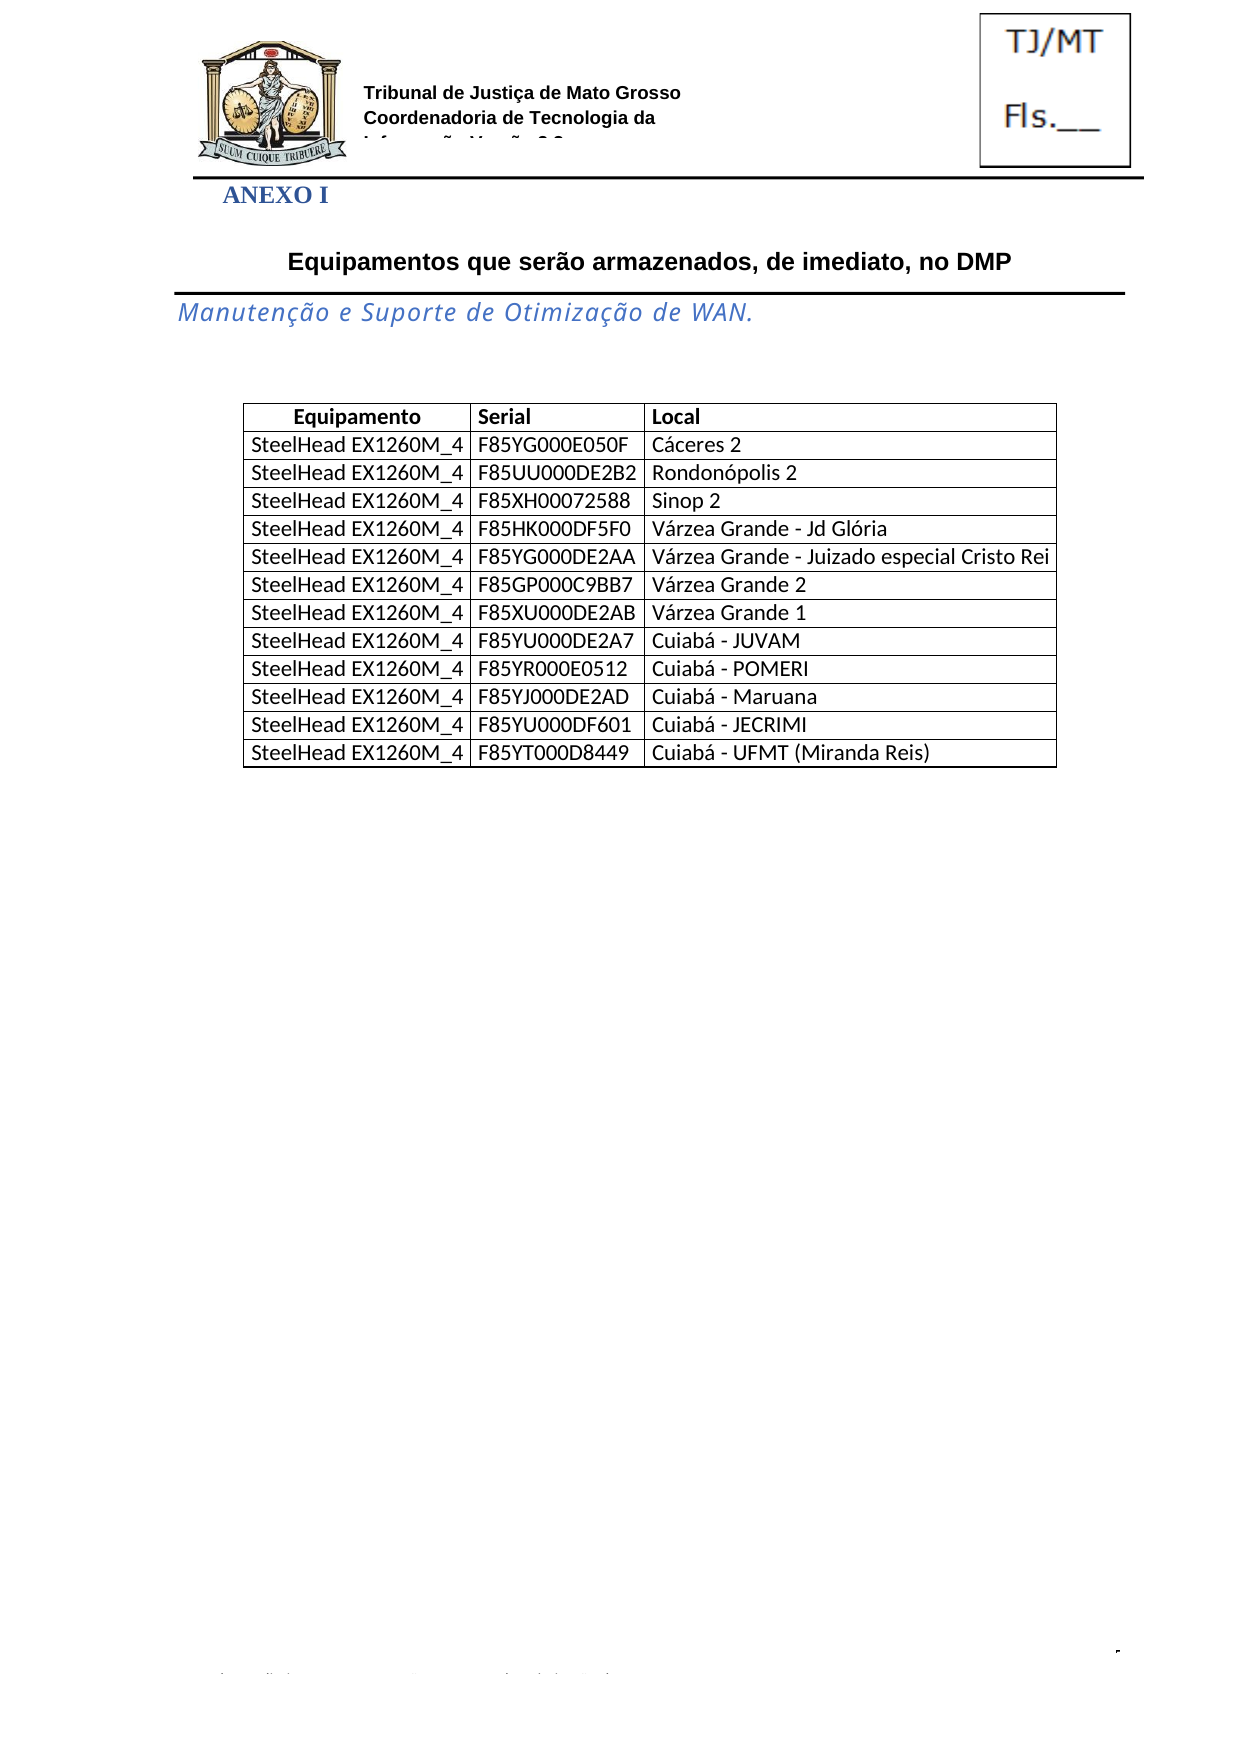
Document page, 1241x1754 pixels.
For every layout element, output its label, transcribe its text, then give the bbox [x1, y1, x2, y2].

table_cell SteelHead EX1260M_4 [244, 600, 470, 627]
table_cell Várzea Grande - Jd Glória [645, 516, 1056, 543]
table_cell Cuiabá - Maruana [645, 684, 1056, 711]
table_cell F85UU000DE2B2 [471, 460, 644, 487]
table_cell SteelHead EX1260M_4 [244, 488, 470, 515]
table_cell SteelHead EX1260M_4 [244, 460, 470, 487]
table_cell Sinop 2 [645, 488, 1056, 515]
table_cell Cuiabá - UFMT (Miranda Reis) [645, 740, 1056, 766]
picture [979, 13, 1132, 168]
table_cell SteelHead EX1260M_4 [244, 712, 470, 738]
table_header Serial [471, 404, 644, 431]
table_cell Várzea Grande 1 [645, 600, 1056, 627]
table_cell Rondonópolis 2 [645, 460, 1056, 487]
table_cell SteelHead EX1260M_4 [244, 572, 470, 599]
table_cell F85YJ000DE2AD [471, 684, 644, 711]
table_cell F85XH00072588 [471, 488, 644, 515]
subtitle ANEXO I [222, 181, 1171, 209]
subtitle Equipamentos que serão armazenados, de imediato, no DMP [287, 247, 1171, 276]
table_cell SteelHead EX1260M_4 [244, 432, 470, 459]
table_cell F85YU000DE2A7 [471, 628, 644, 654]
table_cell F85YR000E0512 [471, 656, 644, 682]
table_cell F85GP000C9BB7 [471, 572, 644, 599]
table_header Local [645, 404, 1056, 431]
table_cell Cuiabá - JUVAM [645, 628, 1056, 654]
table_cell F85YG000DE2AA [471, 544, 644, 571]
table_cell SteelHead EX1260M_4 [244, 740, 470, 766]
table_cell SteelHead EX1260M_4 [244, 516, 470, 543]
table_cell Várzea Grande 2 [645, 572, 1056, 599]
table_cell Várzea Grande - Juizado especial Cristo Rei [645, 544, 1056, 571]
table_cell F85YT000D8449 [471, 740, 644, 766]
picture [197, 41, 347, 166]
table_cell F85YU000DF601 [471, 712, 644, 738]
table_cell SteelHead EX1260M_4 [244, 544, 470, 571]
table_cell F85HK000DF5F0 [471, 516, 644, 543]
table_cell Cáceres 2 [645, 432, 1056, 459]
table_cell F85XU000DE2AB [471, 600, 644, 627]
table_cell SteelHead EX1260M_4 [244, 628, 470, 654]
table_header Equipamento [244, 404, 470, 431]
table_cell Cuiabá - POMERI [645, 656, 1056, 682]
text Manutenção e Suporte de Otimização de WAN. [177, 288, 1171, 329]
table_cell Cuiabá - JECRIMI [645, 712, 1056, 738]
table_cell SteelHead EX1260M_4 [244, 656, 470, 682]
table_cell F85YG000E050F [471, 432, 644, 459]
table_cell SteelHead EX1260M_4 [244, 684, 470, 711]
